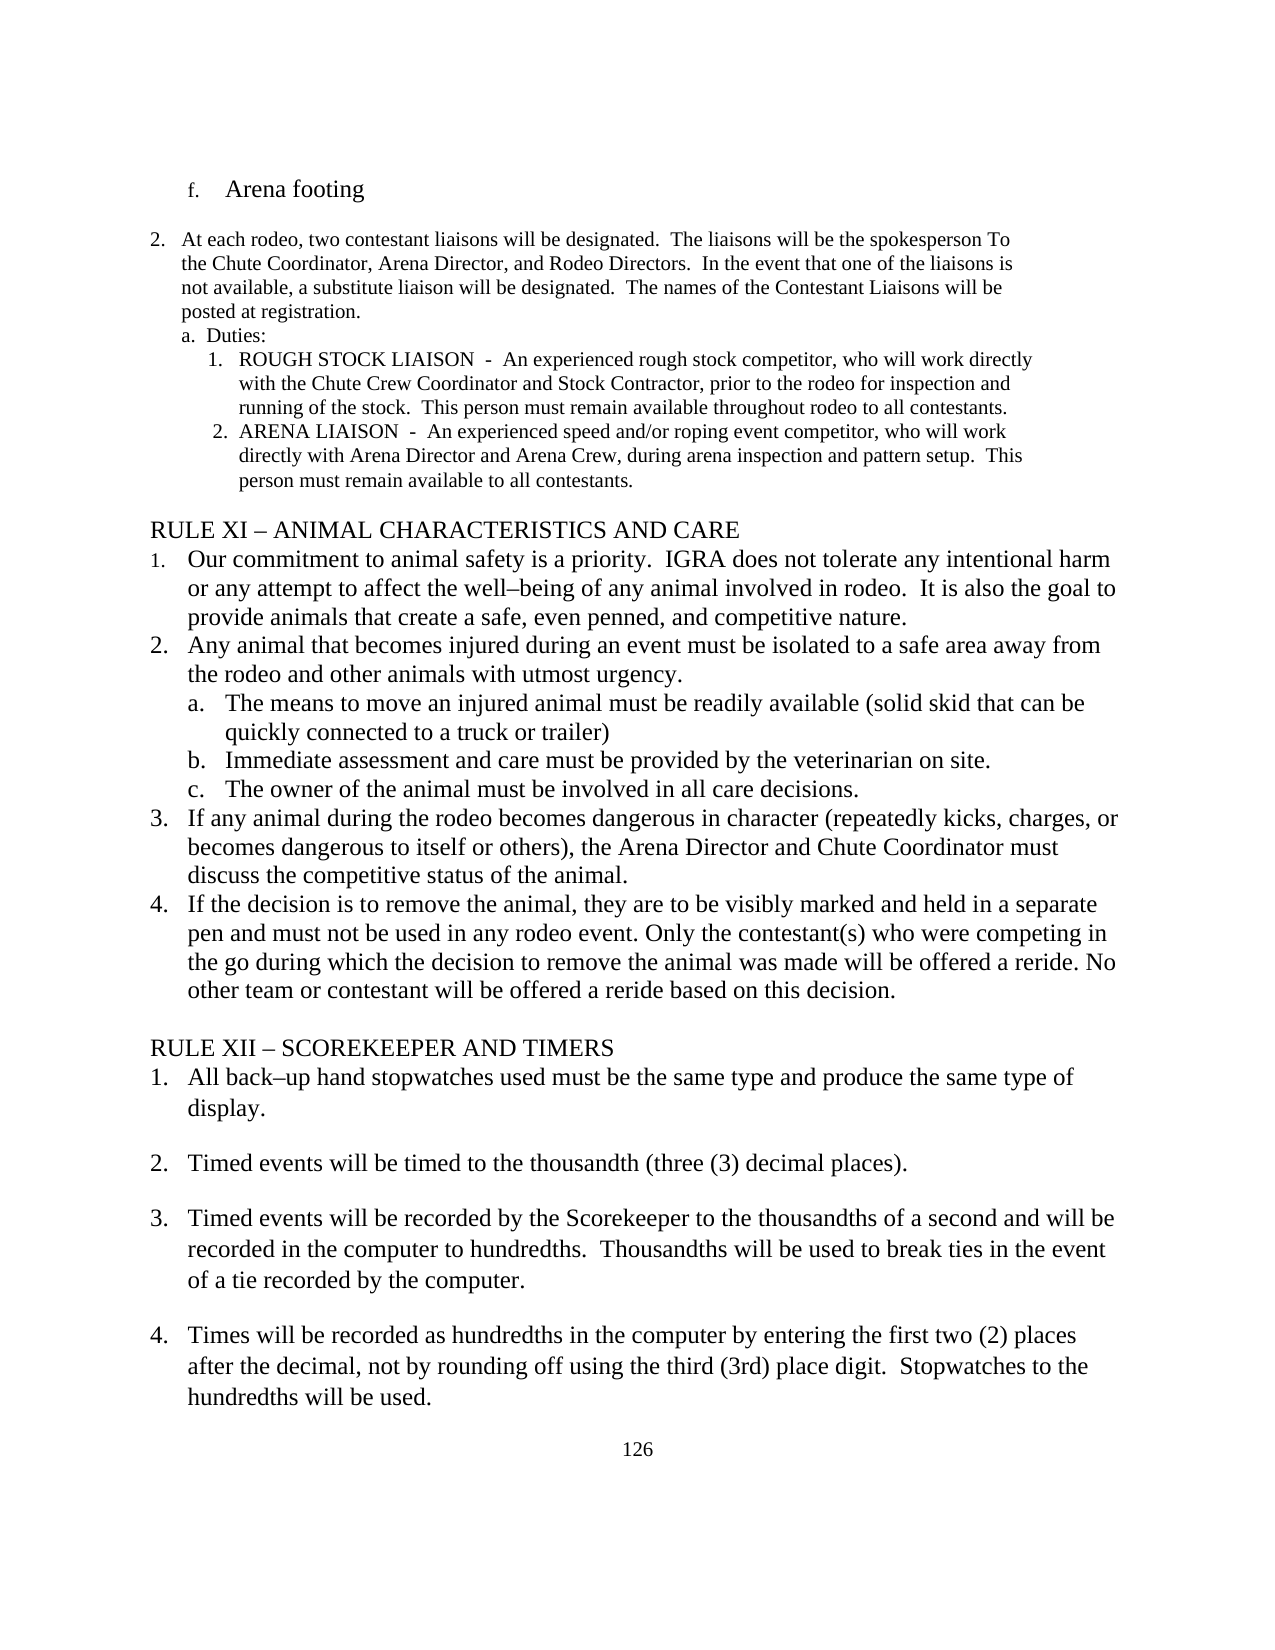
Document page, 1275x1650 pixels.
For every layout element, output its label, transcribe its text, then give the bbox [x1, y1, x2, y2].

list Timed events will be timed to the thousandth (three (3) decimal places). [150, 1148, 1125, 1177]
text 2. At each rodeo, two contestant liaisons will be designated. The liaisons will be the spokesperson To the Chute Coordinator, Arena Director, and Rodeo Directors. In the event that one of the liaisons is not available, a substitute liaison will be designated. The names of the Contestant Liaisons will be posted at registration. [150, 227, 1125, 323]
text running of the stock. This person must remain available throughout rodeo to all contestants. 2. ARENA LIAISON - An experienced speed and/or roping event competitor, who will work [150, 395, 1125, 443]
list The means to move an injured animal must be readily available (solid skid that can be quickly connected to a truck or trailer) [187, 688, 1125, 746]
text directly with Arena Director and Arena Crew, during arena inspection and pattern setup. This [150, 443, 1125, 467]
list Times will be recorded as hundredths in the computer by entering the first two (2) places after the decimal, not by rounding off using the third (3rd) place digit. Stopwatches to the hundredths will be used. [150, 1320, 1125, 1411]
text RULE XI – ANIMAL CHARACTERISTICS AND CARE [150, 516, 1125, 544]
text RULE XII – SCOREKEEPER AND TIMERS [150, 1033, 1125, 1062]
list Immediate assessment and care must be provided by the veterinarian on site. [187, 746, 1125, 774]
list Our commitment to animal safety is a priority. IGRA does not tolerate any intentional harm or any attempt to affect the well–being of any animal involved in rodeo. It is also the goal to provide animals that create a safe, even penned, and competitive nature. [150, 544, 1125, 631]
text a. Duties: [150, 323, 1125, 347]
text with the Chute Crew Coordinator and Stock Contractor, prior to the rodeo for inspection and [150, 371, 1125, 395]
list The owner of the animal must be involved in all care decisions. [187, 774, 1125, 803]
text 1. ROUGH STOCK LIAISON - An experienced rough stock competitor, who will work directly [150, 347, 1125, 371]
list If any animal during the rodeo becomes dangerous in character (repeatedly kicks, charges, or becomes dangerous to itself or others), the Arena Director and Chute Coordinator must discuss the competitive status of the animal. [150, 803, 1125, 889]
list Any animal that becomes injured during an event must be isolated to a safe area away from the rodeo and other animals with utmost urgency. [150, 631, 1125, 688]
text person must remain available to all contestants. [150, 467, 1125, 492]
list Timed events will be recorded by the Scorekeeper to the thousandths of a second and will be recorded in the computer to hundredths. Thousandths will be used to break ties in the event of a tie recorded by the computer. [150, 1203, 1125, 1294]
list Arena footing [187, 174, 1125, 203]
list If the decision is to remove the animal, they are to be visibly marked and held in a separate pen and must not be used in any rodeo event. Only the contestant(s) who were competing in the go during which the decision to remove the animal was made will be offered a reride. No other team or contestant will be offered a reride based on this decision. [150, 889, 1125, 1004]
list All back–up hand stopwatches used must be the same type and produce the same type of display. [150, 1062, 1125, 1122]
